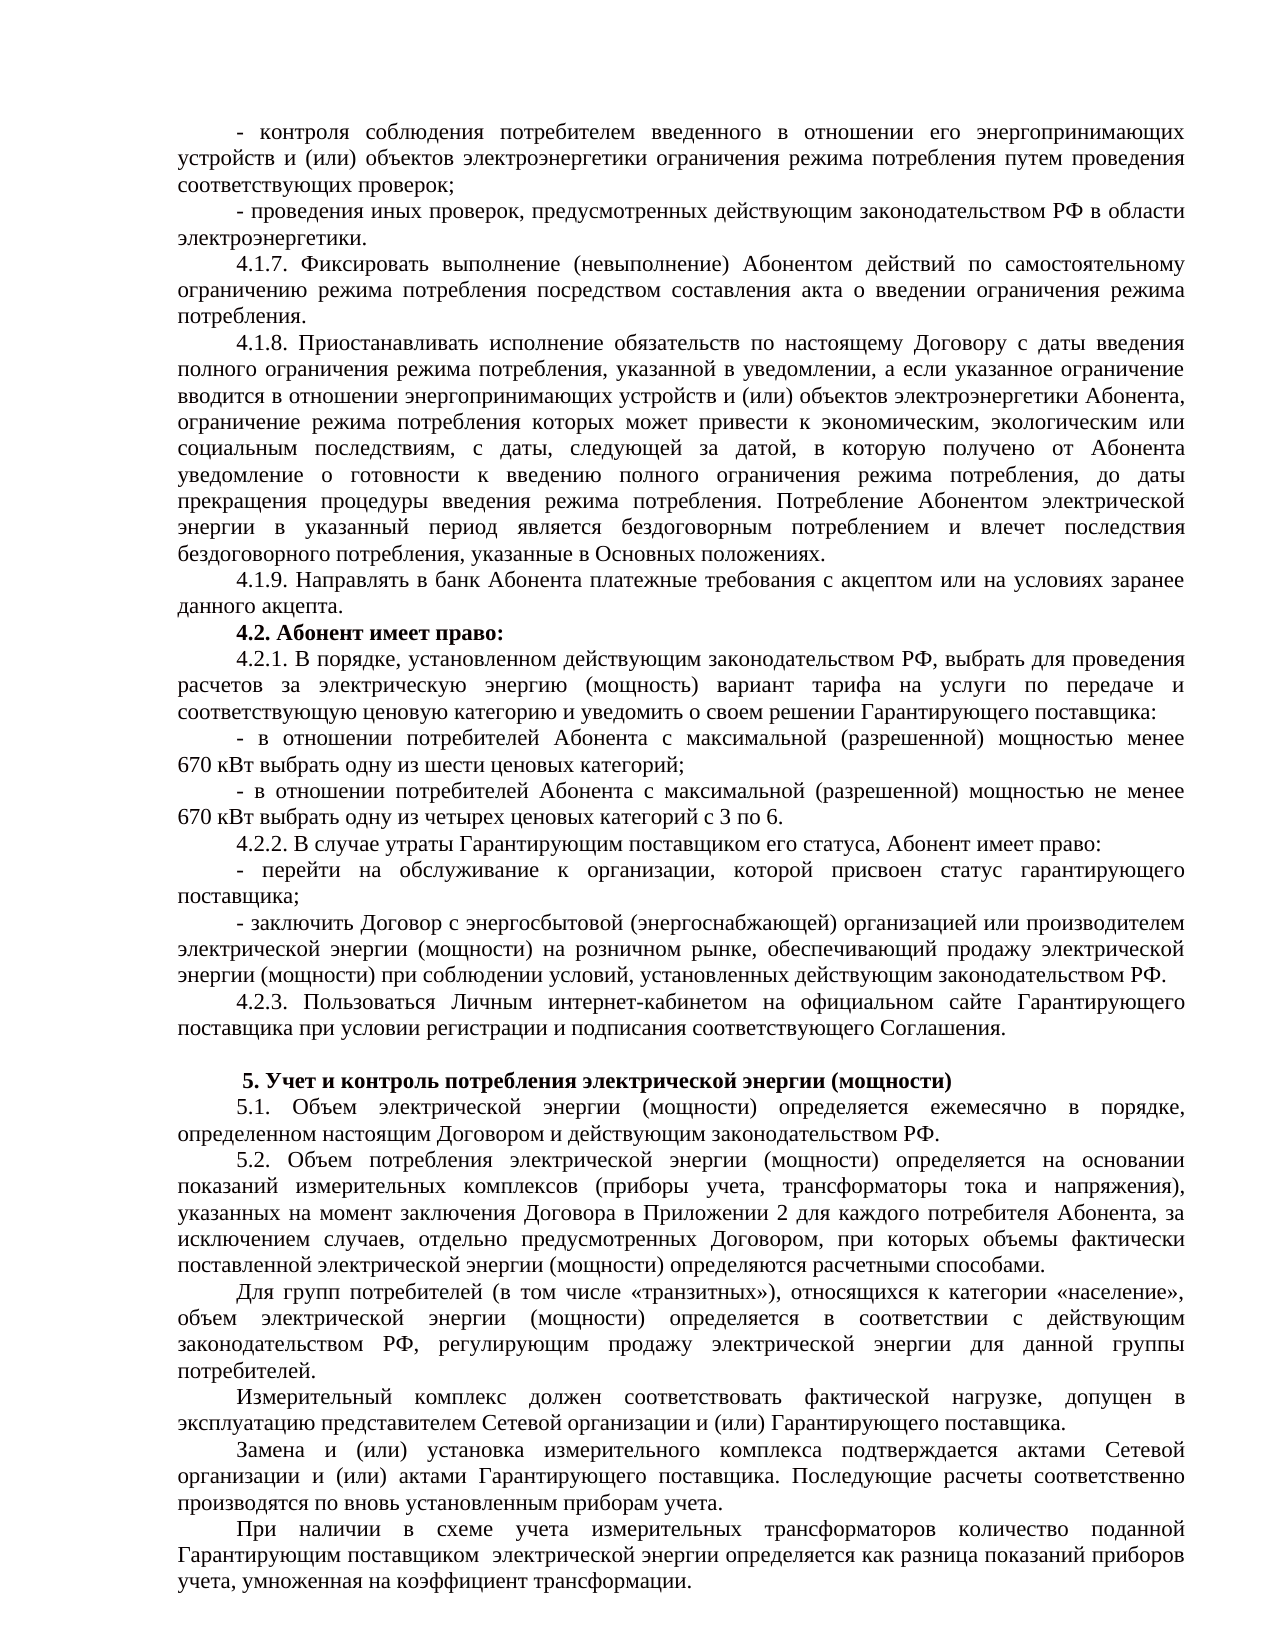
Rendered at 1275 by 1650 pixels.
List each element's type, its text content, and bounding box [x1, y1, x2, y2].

text 5. Учет и контроль потребления электрической энергии (мощности) [177, 1067, 1186, 1093]
text 5.1. Объем электрической энергии (мощности) определяется ежемесячно в порядке, определенном настоящим Договором и действующим законодательством РФ. [177, 1093, 1186, 1146]
text - проведения иных проверок, предусмотренных действующим законодательством РФ в области электроэнергетики. [177, 197, 1186, 250]
text 5.2. Объем потребления электрической энергии (мощности) определяется на основании показаний измерительных комплексов (приборы учета, трансформаторы тока и напряжения), указанных на момент заключения Договора в Приложении 2 для каждого потребителя Абонента, за исключением случаев, отдельно предусмотренных Договором, при которых объемы фактически поставленной электрической энергии (мощности) определяются расчетными способами. [177, 1146, 1186, 1278]
text - заключить Договор с энергосбытовой (энергоснабжающей) организацией или производителем электрической энергии (мощности) на розничном рынке, обеспечивающий продажу электрической энергии (мощности) при соблюдении условий, установленных действующим законодательством РФ. [177, 909, 1186, 988]
text 4.2.2. В случае утраты Гарантирующим поставщиком его статуса, Абонент имеет право: [177, 830, 1186, 856]
text При наличии в схеме учета измерительных трансформаторов количество поданной Гарантирующим поставщиком электрической энергии определяется как разница показаний приборов учета, умноженная на коэффициент трансформации. [177, 1515, 1186, 1594]
text - перейти на обслуживание к организации, которой присвоен статус гарантирующего поставщика; [177, 856, 1186, 909]
text 4.2.1. В порядке, установленном действующим законодательством РФ, выбрать для проведения расчетов за электрическую энергию (мощность) вариант тарифа на услуги по передаче и соответствующую ценовую категорию и уведомить о своем решении Гарантирующего поставщика: [177, 645, 1186, 724]
text 4.2. Абонент имеет право: [177, 619, 1186, 645]
text Для групп потребителей (в том числе «транзитных»), относящихся к категории «население», объем электрической энергии (мощности) определяется в соответствии с действующим законодательством РФ, регулирующим продажу электрической энергии для данной группы потребителей. [177, 1278, 1186, 1383]
text 4.1.9. Направлять в банк Абонента платежные требования с акцептом или на условиях заранее данного акцепта. [177, 566, 1186, 619]
text - в отношении потребителей Абонента с максимальной (разрешенной) мощностью не менее 670 кВт выбрать одну из четырех ценовых категорий с 3 по 6. [177, 777, 1186, 830]
text - контроля соблюдения потребителем введенного в отношении его энергопринимающих устройств и (или) объектов электроэнергетики ограничения режима потребления путем проведения соответствующих проверок; [177, 118, 1186, 197]
text - в отношении потребителей Абонента с максимальной (разрешенной) мощностью менее 670 кВт выбрать одну из шести ценовых категорий; [177, 724, 1186, 777]
text Измерительный комплекс должен соответствовать фактической нагрузке, допущен в эксплуатацию представителем Сетевой организации и (или) Гарантирующего поставщика. [177, 1383, 1186, 1436]
text 4.1.8. Приостанавливать исполнение обязательств по настоящему Договору с даты введения полного ограничения режима потребления, указанной в уведомлении, а если указанное ограничение вводится в отношении энергопринимающих устройств и (или) объектов электроэнергетики Абонента, ограничение режима потребления которых может привести к экономическим, экологическим или социальным последствиям, с даты, следующей за датой, в которую получено от Абонента уведомление о готовности к введению полного ограничения режима потребления, до даты прекращения процедуры введения режима потребления. Потребление Абонентом электрической энергии в указанный период является бездоговорным потреблением и влечет последствия бездоговорного потребления, указанные в Основных положениях. [177, 329, 1186, 566]
text 4.2.3. Пользоваться Личным интернет-кабинетом на официальном сайте Гарантирующего поставщика при условии регистрации и подписания соответствующего Соглашения. [177, 988, 1186, 1041]
text 4.1.7. Фиксировать выполнение (невыполнение) Абонентом действий по самостоятельному ограничению режима потребления посредством составления акта о введении ограничения режима потребления. [177, 250, 1186, 329]
text Замена и (или) установка измерительного комплекса подтверждается актами Сетевой организации и (или) актами Гарантирующего поставщика. Последующие расчеты соответственно производятся по вновь установленным приборам учета. [177, 1436, 1186, 1515]
